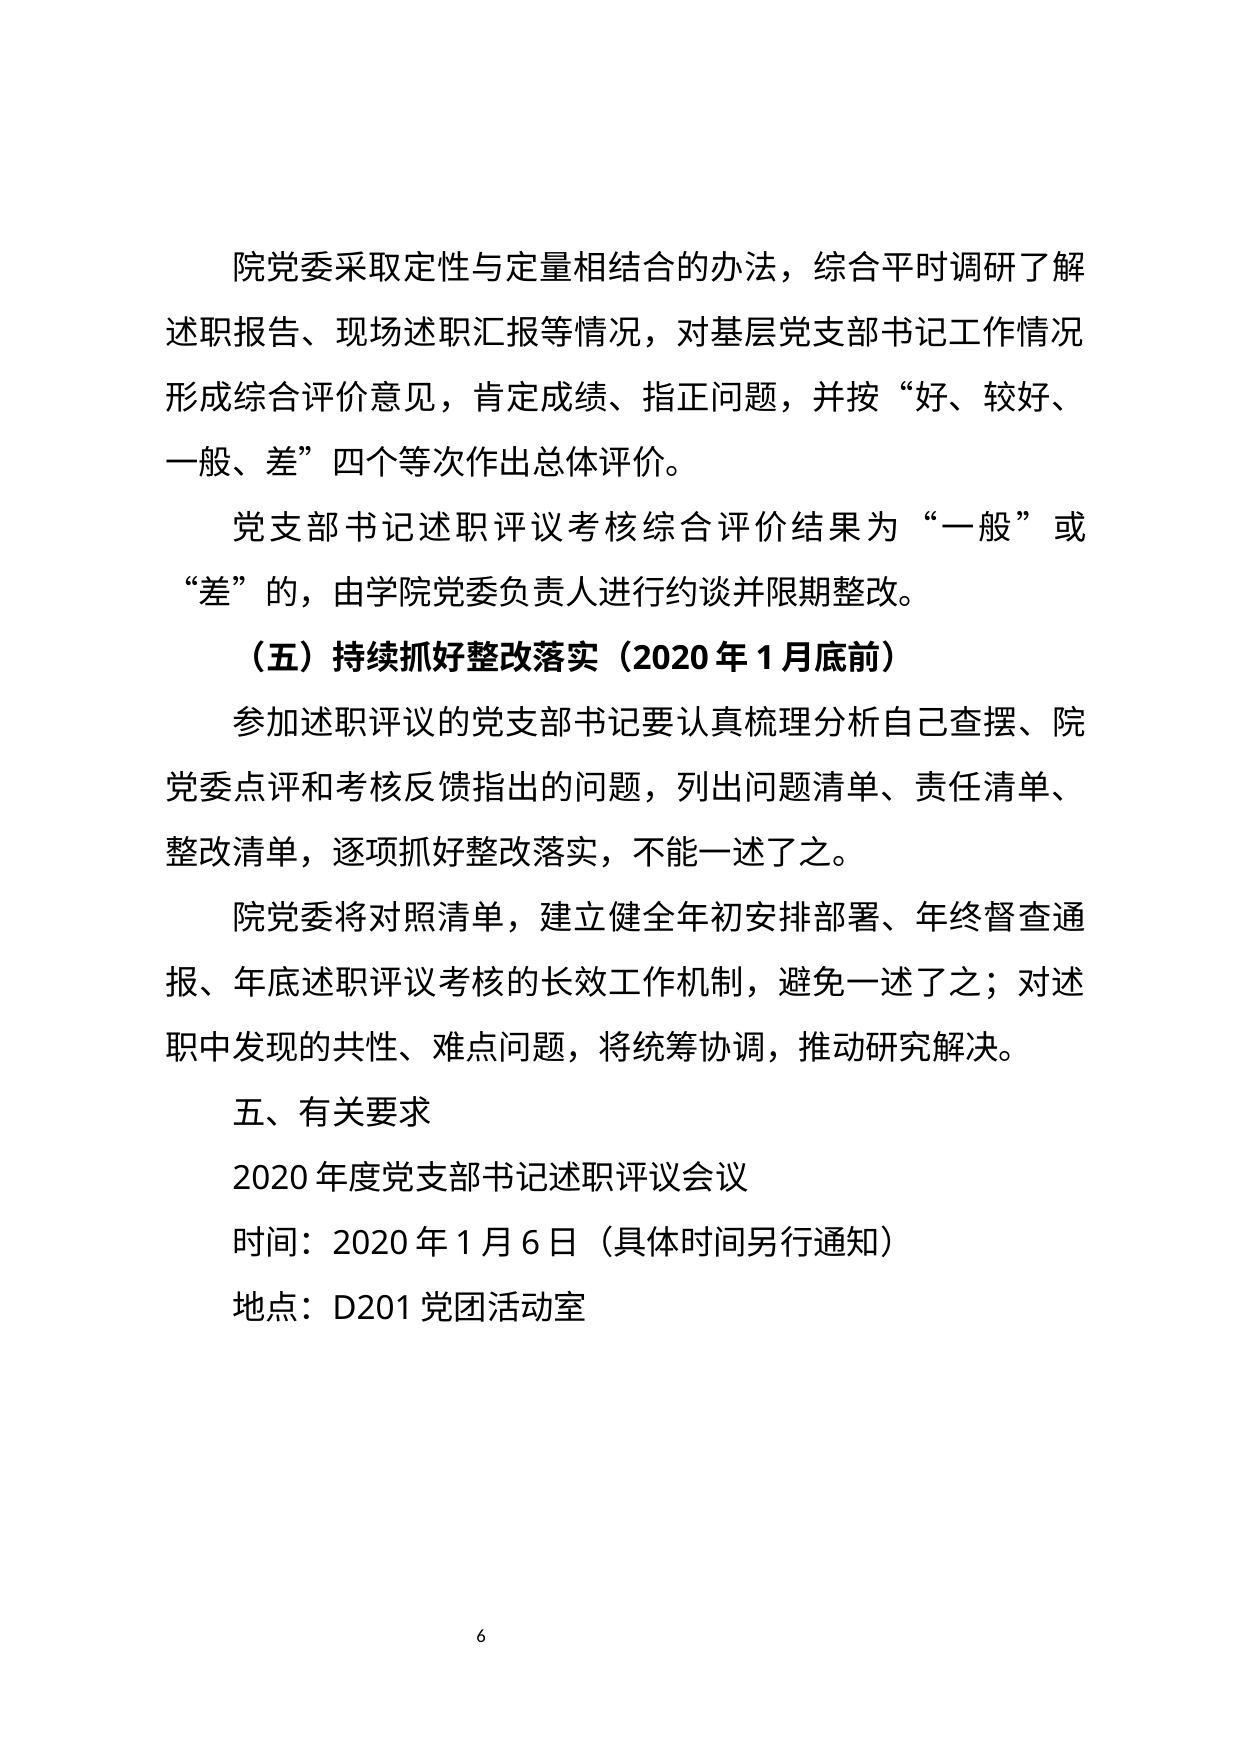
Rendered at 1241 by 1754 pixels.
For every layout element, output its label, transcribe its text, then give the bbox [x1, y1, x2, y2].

text 地点：D201党团活动室 [165, 1273, 1087, 1338]
text 时间：2020年1月6日（具体时间另行通知） [165, 1208, 1087, 1273]
text 2020年度党支部书记述职评议会议 [165, 1143, 1087, 1208]
text 五、有关要求 [165, 1078, 1087, 1143]
text 党支部书记述职评议考核综合评价结果为“一般”或“差”的，由学院党委负责人进行约谈并限期整改。 [165, 493, 1087, 623]
text 院党委采取定性与定量相结合的办法，综合平时调研了解、述职报告、现场述职汇报等情况，对基层党支部书记工作情况形成综合评价意见，肯定成绩、指正问题，并按“好、较好、一般、差”四个等次作出总体评价。 [165, 233, 1087, 493]
text 参加述职评议的党支部书记要认真梳理分析自己查摆、院党委点评和考核反馈指出的问题，列出问题清单、责任清单、整改清单，逐项抓好整改落实，不能一述了之。 [165, 688, 1087, 883]
text 院党委将对照清单，建立健全年初安排部署、年终督查通报、年底述职评议考核的长效工作机制，避免一述了之；对述职中发现的共性、难点问题，将统筹协调，推动研究解决。 [165, 883, 1087, 1078]
text （五）持续抓好整改落实（2020年1月底前） [165, 623, 1087, 688]
